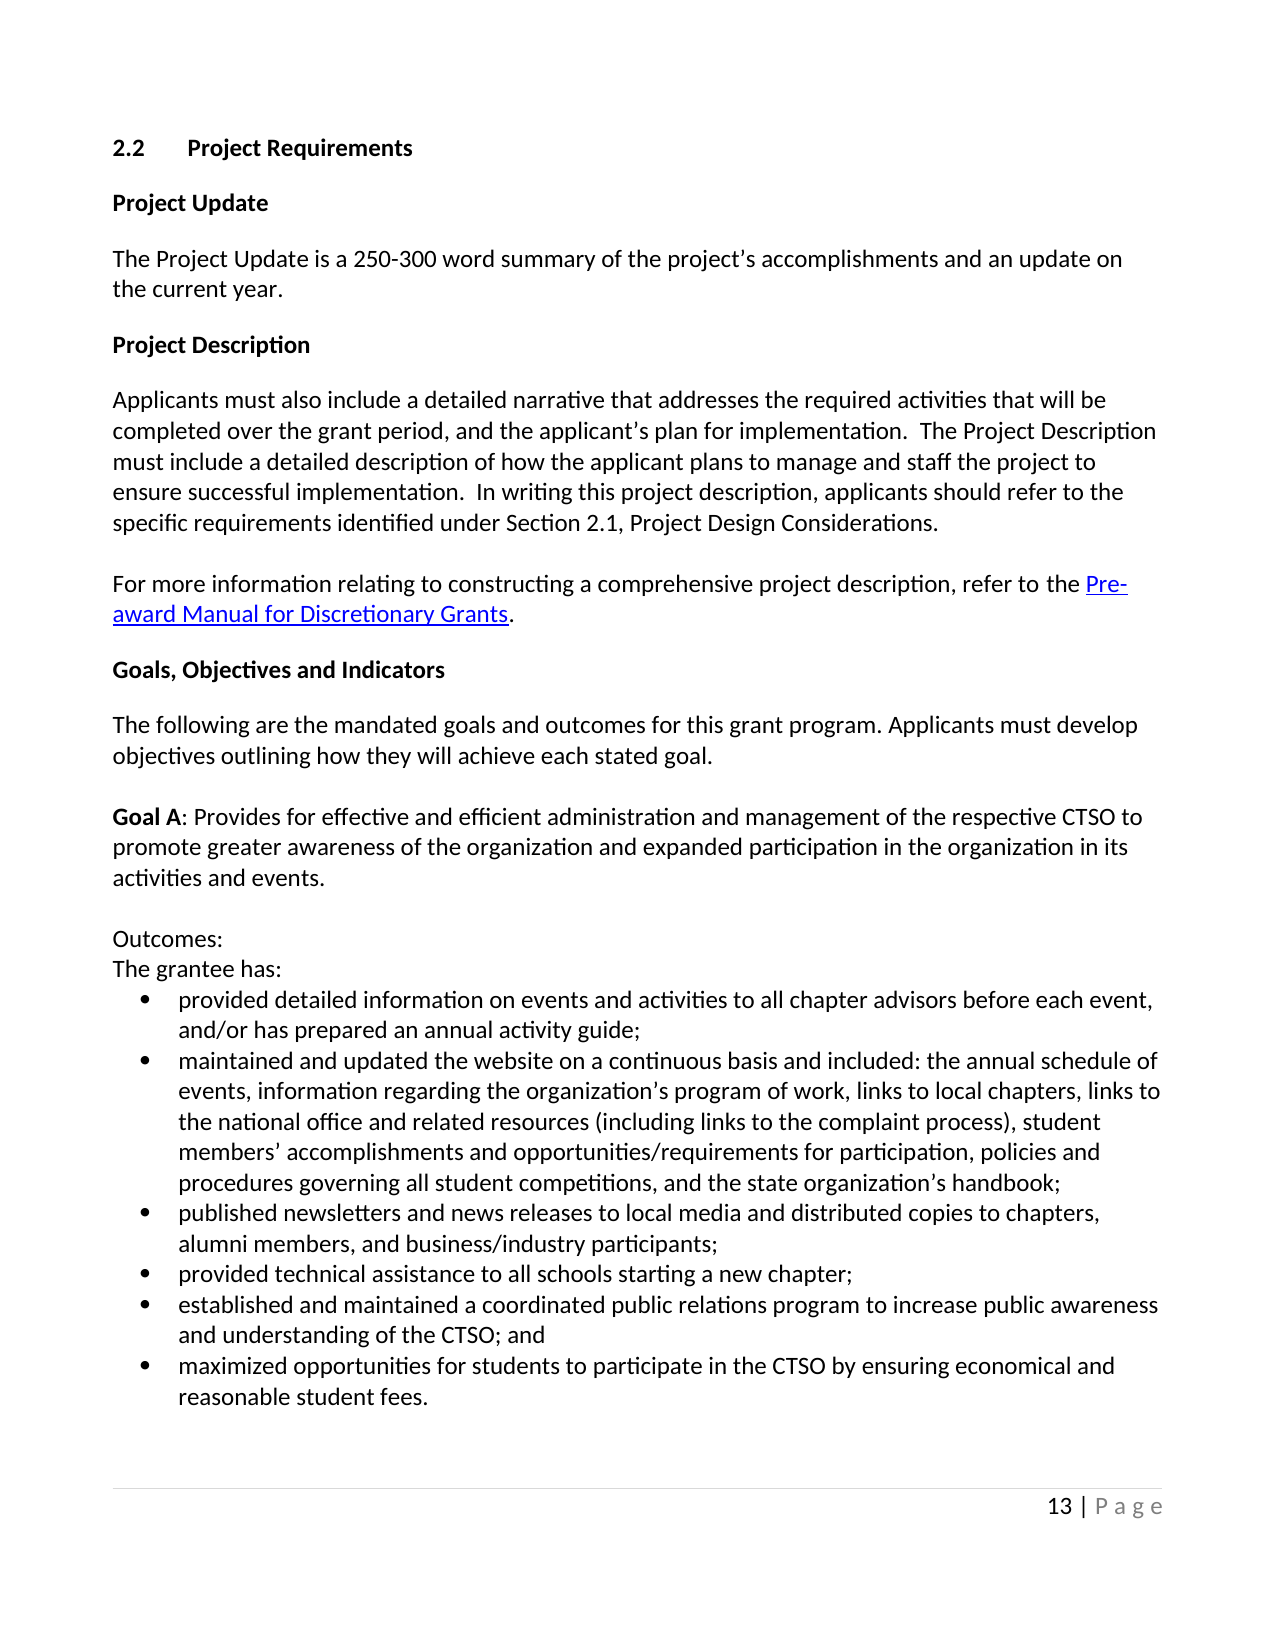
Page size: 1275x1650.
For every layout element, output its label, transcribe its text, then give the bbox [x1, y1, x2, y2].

list provided technical assistance to all schools starting a new chapter; [141, 1259, 1162, 1289]
text For more information relating to constructing a comprehensive project description, refer to the Pre-award Manual for Discretionary Grants. [112, 568, 1162, 629]
text Goal A: Provides for effective and efficient administration and management of the respective CTSO to promote greater awareness of the organization and expanded participation in the organization in its activities and events. [112, 801, 1162, 892]
subtitle Goals, Objectives and Indicators [112, 654, 1162, 684]
list established and maintained a coordinated public relations program to increase public awareness and understanding of the CTSO; and [141, 1289, 1162, 1350]
text Outcomes: [112, 923, 1162, 953]
list maximized opportunities for students to participate in the CTSO by ensuring economical and reasonable student fees. [141, 1350, 1162, 1411]
text The following are the mandated goals and outcomes for this grant program. Applicants must develop objectives outlining how they will achieve each stated goal. [112, 709, 1162, 770]
subtitle 2.2 Project Requirements [112, 132, 1162, 162]
list published newsletters and news releases to local media and distributed copies to chapters, alumni members, and business/industry participants; [141, 1198, 1162, 1259]
subtitle Project Description [112, 329, 1162, 359]
text Applicants must also include a detailed narrative that addresses the required activities that will be completed over the grant period, and the applicant’s plan for implementation. The Project Description must include a detailed description of how the applicant plans to manage and staff the project to ensure successful implementation. In writing this project description, applicants should refer to the specific requirements identified under Section 2.1, Project Design Considerations. [112, 384, 1162, 537]
subtitle Project Update [112, 187, 1162, 218]
text The Project Update is a 250-300 word summary of the project’s accomplishments and an update on the current year. [112, 243, 1162, 304]
list provided detailed information on events and activities to all chapter advisors before each event, and/or has prepared an annual activity guide; [141, 984, 1162, 1045]
text The grantee has: [112, 953, 1162, 984]
list maintained and updated the website on a continuous basis and included: the annual schedule of events, information regarding the organization’s program of work, links to local chapters, links to the national office and related resources (including links to the complaint process), student members’ accomplishments and opportunities/requirements for participation, policies and procedures governing all student competitions, and the state organization’s handbook; [141, 1045, 1162, 1198]
